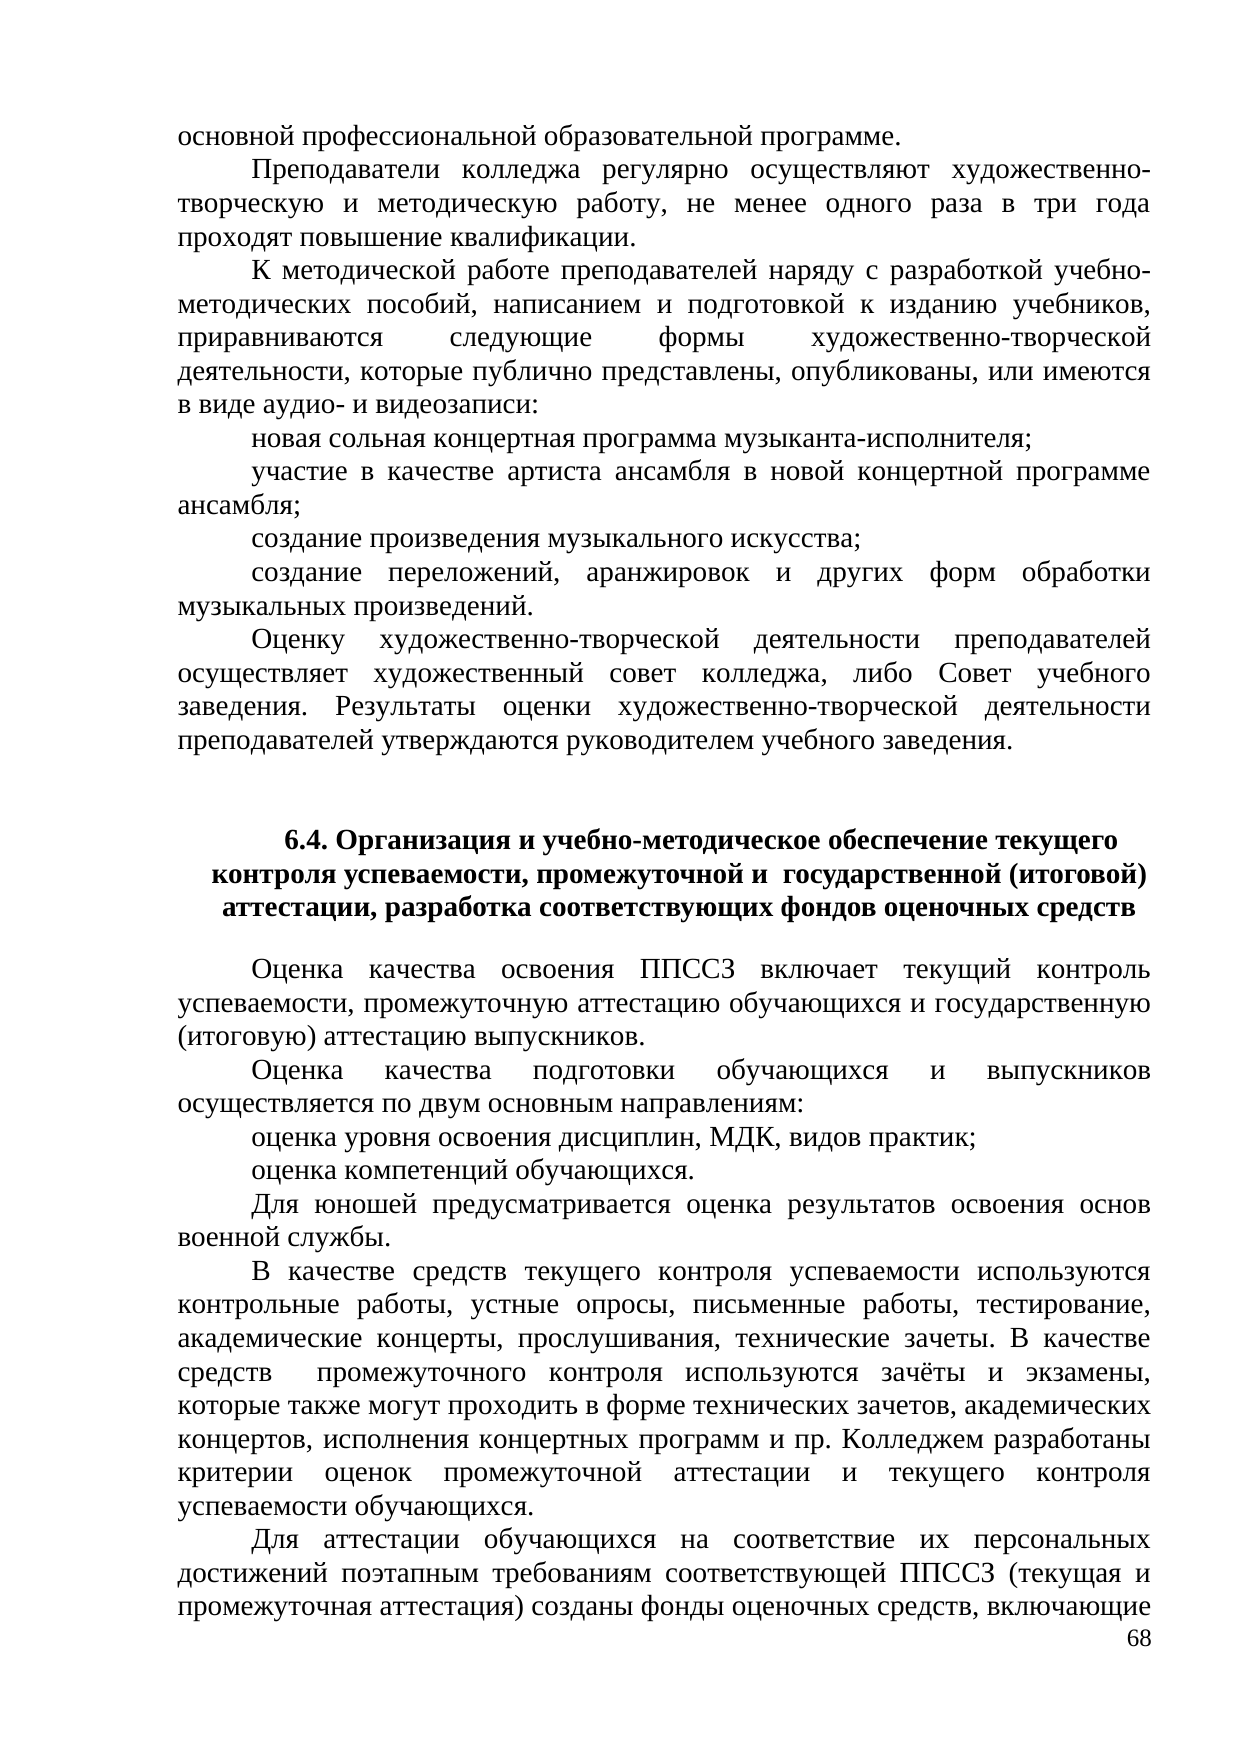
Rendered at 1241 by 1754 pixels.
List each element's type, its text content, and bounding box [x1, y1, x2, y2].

text Для юношей предусматривается оценка результатов освоения основ военной службы. [177, 1186, 1152, 1253]
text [177, 118, 1152, 152]
text Оценка качества подготовки обучающихся и выпускников осуществляется по двум основным направлениям: [177, 1052, 1152, 1119]
text новая сольная концертная программа музыканта-исполнителя; [177, 420, 1152, 453]
text оценка уровня освоения дисциплин, МДК, видов практик; [177, 1119, 1152, 1152]
text В качестве средств текущего контроля успеваемости используются контрольные работы, устные опросы, письменные работы, тестирование, академические концерты, прослушивания, технические зачеты. В качестве средств промежуточного контроля используются зачёты и экзамены, которые также могут проходить в форме технических зачетов, академических концертов, исполнения концертных программ и пр. Колледжем разработаны критерии оценок промежуточной аттестации и текущего контроля успеваемости обучающихся. [177, 1253, 1152, 1521]
text создание переложений, аранжировок и других форм обработки музыкальных произведений. [177, 554, 1152, 621]
text Преподаватели колледжа регулярно осуществляют художественно-творческую и методическую работу, не менее одного раза в три года проходят повышение квалификации. [177, 152, 1152, 252]
subtitle 6.4. Организация и учебно-методическое обеспечение текущего контроля успеваемости, промежуточной и государственной (итоговой) аттестации, разработка соответствующих фондов оценочных средств [207, 822, 1152, 923]
text К методической работе преподавателей наряду с разработкой учебно-методических пособий, написанием и подготовкой к изданию учебников, приравниваются следующие формы художественно-творческой деятельности, которые публично представлены, опубликованы, или имеются в виде аудио- и видеозаписи: [177, 252, 1152, 420]
text создание произведения музыкального искусства; [177, 521, 1152, 554]
text оценка компетенций обучающихся. [177, 1152, 1152, 1186]
text Оценку художественно-творческой деятельности преподавателей осуществляет художественный совет колледжа, либо Совет учебного заведения. Результаты оценки художественно-творческой деятельности преподавателей утверждаются руководителем учебного заведения. [177, 621, 1152, 755]
text Оценка качества освоения ППССЗ включает текущий контроль успеваемости, промежуточную аттестацию обучающихся и государственную (итоговую) аттестацию выпускников. [177, 951, 1152, 1052]
text участие в качестве артиста ансамбля в новой концертной программе ансамбля; [177, 453, 1152, 521]
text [177, 1521, 1152, 1622]
